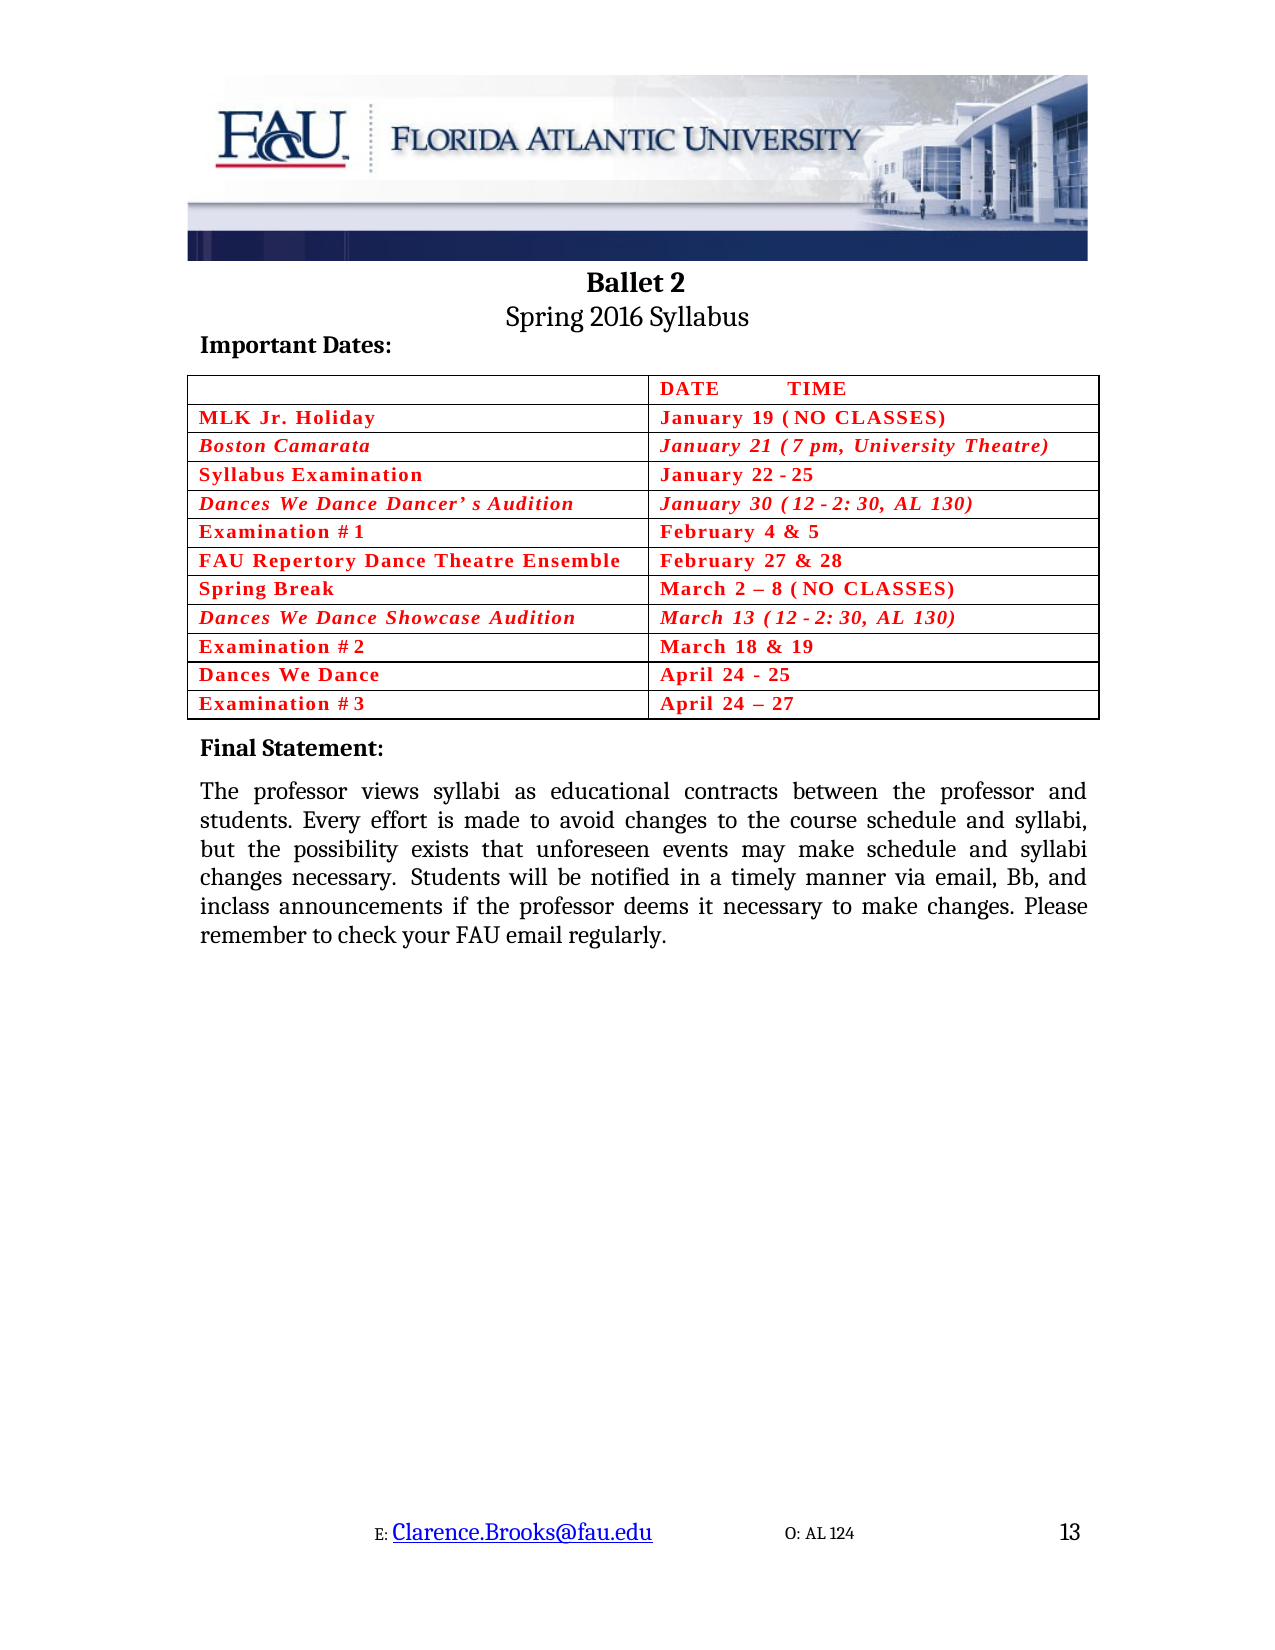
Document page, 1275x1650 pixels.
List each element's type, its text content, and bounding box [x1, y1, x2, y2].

text Final Statement: [200, 734, 1100, 762]
table_header DATE TIME [649, 376, 1098, 403]
table_cell Dances We Dance Showcase Audition [188, 605, 648, 633]
picture [187, 75, 1088, 261]
table_cell Boston Camarata [188, 433, 648, 461]
table_cell January 19 ( NO CLASSES) [649, 405, 1098, 432]
table_cell Syllabus Examination [188, 462, 648, 489]
subtitle Important Dates: [200, 331, 1100, 360]
table_cell February 27 & 28 [649, 548, 1098, 575]
table_cell April 24 – 27 [649, 691, 1098, 718]
table_cell Spring Break [188, 576, 648, 604]
table_cell Examination # 2 [188, 634, 648, 661]
table_header [188, 376, 648, 403]
table_cell April 24 - 25 [649, 663, 1098, 690]
table_cell February 4 & 5 [649, 519, 1098, 547]
table_cell Dances We Dance Dancer’ s Audition [188, 491, 648, 518]
table_cell Dances We Dance [188, 663, 648, 690]
table_cell MLK Jr. Holiday [188, 405, 648, 432]
table_cell Examination # 1 [188, 519, 648, 547]
text The professor views syllabi as educational contracts between the professor and students. Every effort is made to avoid changes to the course schedule and syllabi, but the possibility exists that unforeseen events may make schedule and syllabi changes necessary. Students will be notified in a timely manner via email, Bb, and inclass announcements if the professor deems it necessary to make changes. Please remember to check your FAU email regularly. [200, 777, 1088, 949]
table_cell March 18 & 19 [649, 634, 1098, 661]
table_cell January 30 ( 12 - 2: 30, AL 130) [649, 491, 1098, 518]
table_cell March 2 – 8 ( NO CLASSES) [649, 576, 1098, 604]
table_cell FAU Repertory Dance Theatre Ensemble [188, 548, 648, 575]
table_cell January 21 ( 7 pm, University Theatre) [649, 433, 1098, 461]
table_cell January 22 - 25 [649, 462, 1098, 489]
table_cell Examination # 3 [188, 691, 648, 718]
table_cell March 13 ( 12 - 2: 30, AL 130) [649, 605, 1098, 633]
